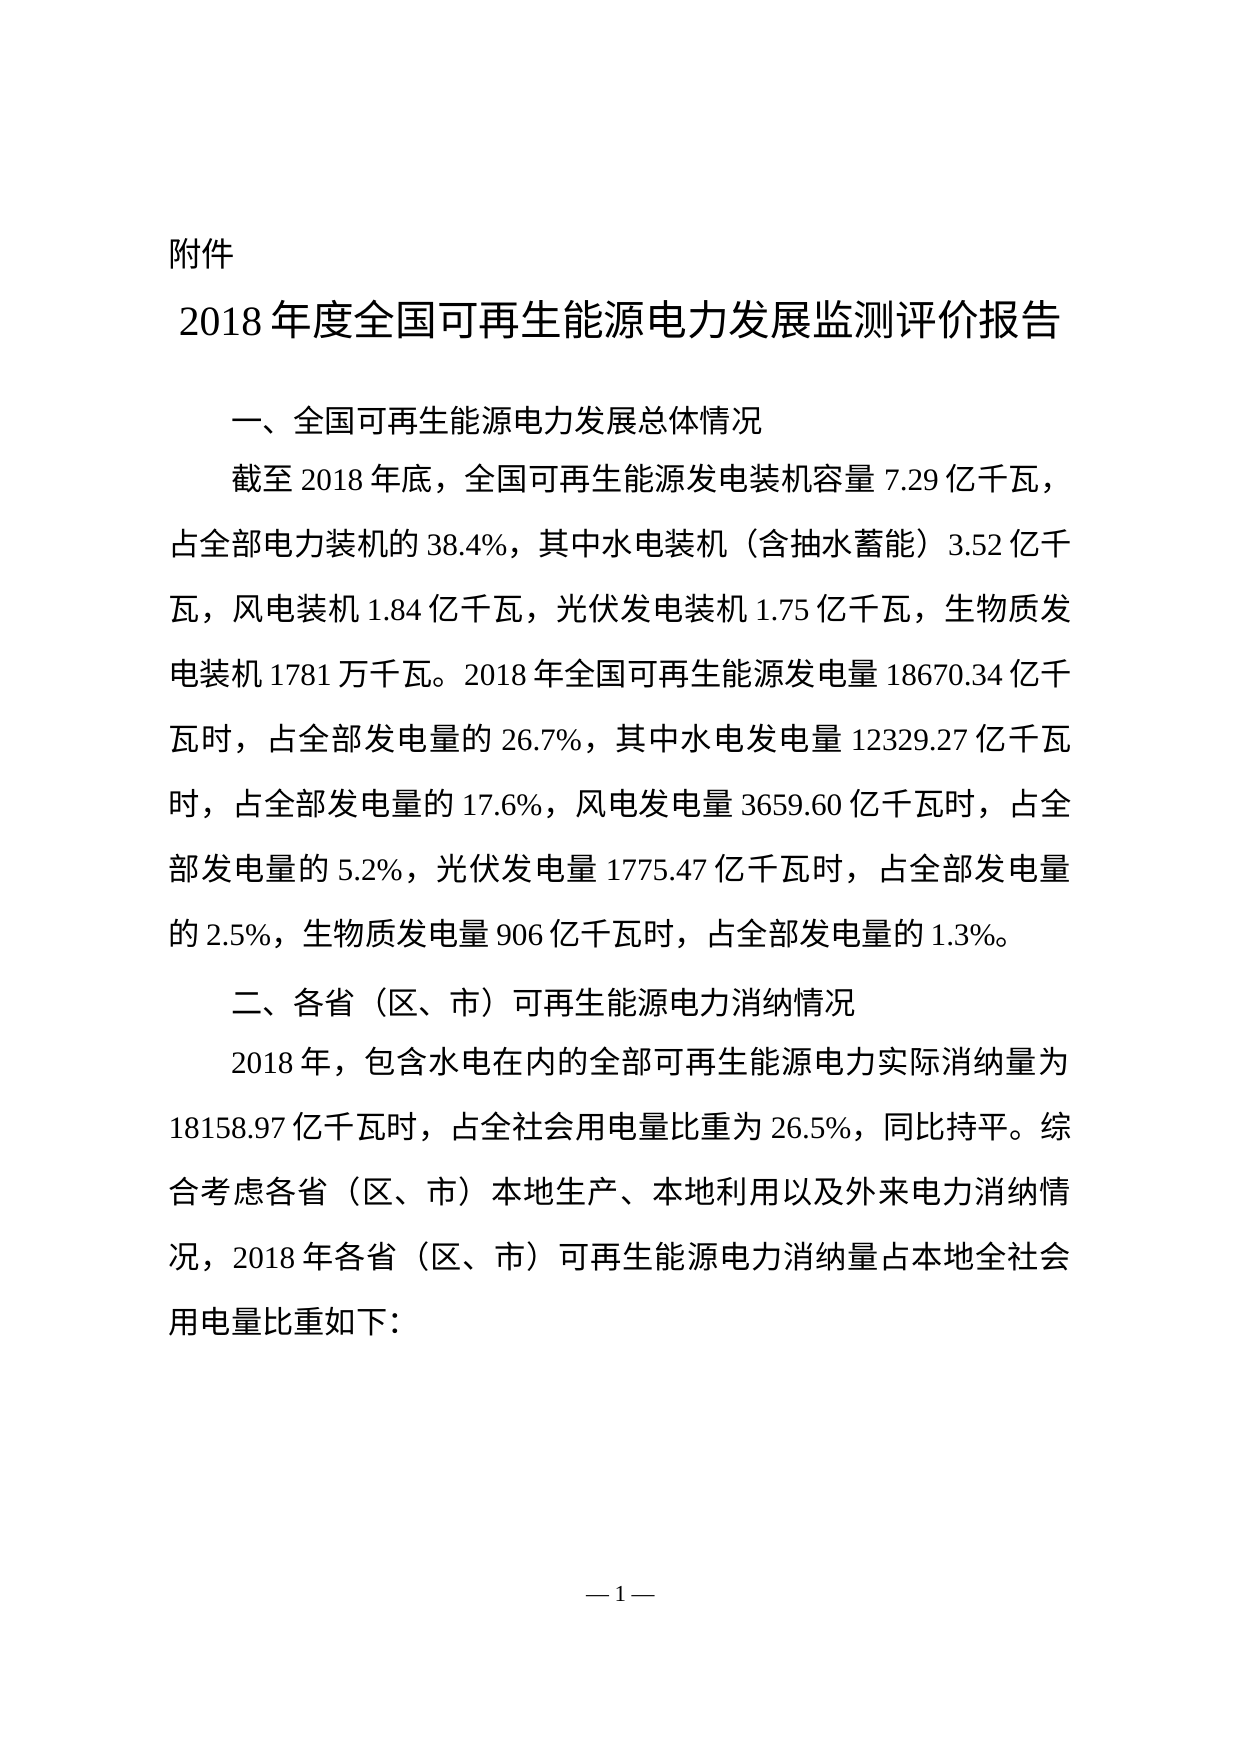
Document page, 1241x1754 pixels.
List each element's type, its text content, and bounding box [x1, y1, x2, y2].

text 2018年，包含水电在内的全部可再生能源电力实际消纳量为18158.97亿千瓦时，占全社会用电量比重为26.5%，同比持平。综合考虑各省（区、市）本地生产、本地利用以及外来电力消纳情况，2018年各省（区、市）可再生能源电力消纳量占本地全社会用电量比重如下： [168, 1027, 1072, 1352]
subtitle 二、各省（区、市）可再生能源电力消纳情况 [168, 964, 1072, 1027]
text 2018年度全国可再生能源电力发展监测评价报告 [168, 284, 1072, 349]
subtitle 一、全国可再生能源电力发展总体情况 [168, 382, 1072, 444]
text 截至2018年底，全国可再生能源发电装机容量7.29亿千瓦，占全部电力装机的38.4%，其中水电装机（含抽水蓄能）3.52亿千瓦，风电装机1.84亿千瓦，光伏发电装机1.75亿千瓦，生物质发电装机1781万千瓦。2018年全国可再生能源发电量18670.34亿千瓦时，占全部发电量的26.7%，其中水电发电量12329.27亿千瓦时，占全部发电量的17.6%，风电发电量3659.60亿千瓦时，占全部发电量的5.2%，光伏发电量1775.47亿千瓦时，占全部发电量的2.5%，生物质发电量906亿千瓦时，占全部发电量的1.3%。 [168, 444, 1072, 964]
text 附件 [168, 219, 1072, 284]
